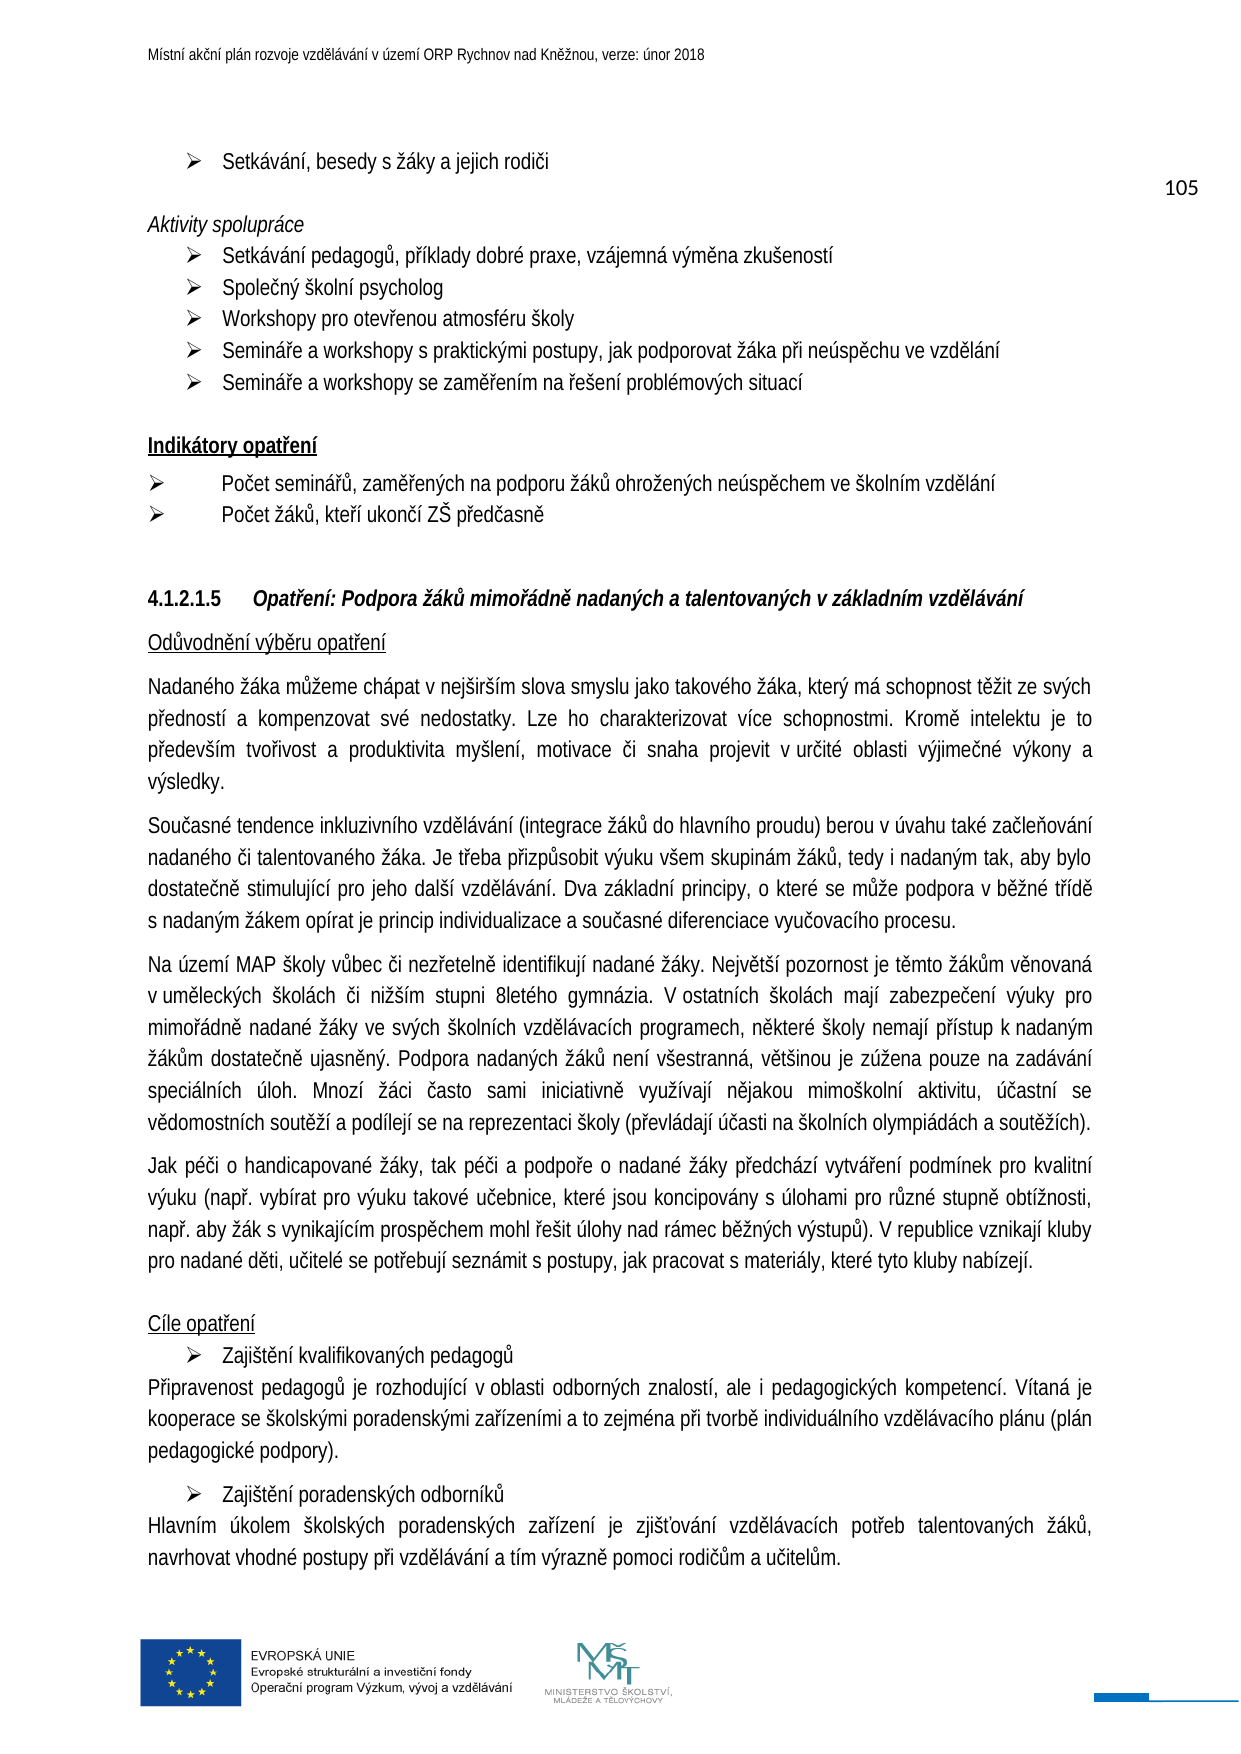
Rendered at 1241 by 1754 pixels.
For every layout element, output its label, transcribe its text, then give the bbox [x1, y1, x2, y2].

text Současné tendence inkluzivního vzdělávání (integrace žáků do hlavního proudu) berou v úvahu také začleňování nadaného či talentovaného žáka. Je třeba přizpůsobit výuku všem skupinám žáků, tedy i nadaným tak, aby bylo dostatečně stimulující pro jeho další vzdělávání. Dva základní principy, o které se může podpora v běžné třídě s nadaným žákem opírat je princip individualizace a současné diferenciace vyučovacího procesu. [148, 812, 1093, 933]
list Semináře a workshopy se zaměřením na řešení problémových situací [185, 368, 1093, 395]
text Aktivity spolupráce [148, 211, 1093, 237]
text Cíle opatření [148, 1310, 1093, 1337]
list Zajištění poradenských odborníků [185, 1481, 1093, 1507]
list Semináře a workshopy s praktickými postupy, jak podporovat žáka při neúspěchu ve vzdělání [185, 337, 1093, 363]
text Připravenost pedagogů je rozhodující v oblasti odborných znalostí, ale i pedagogických kompetencí. Vítaná je kooperace se školskými poradenskými zařízeními a to zejména při tvorbě individuálního vzdělávacího plánu (plán pedagogické podpory). [148, 1373, 1093, 1463]
subtitle Opatření: Podpora žáků mimořádně nadaných a talentovaných v základním vzdělávání [148, 585, 1093, 611]
text Odůvodnění výběru opatření [148, 629, 1093, 655]
list Počet žáků, kteří ukončí ZŠ předčasně [148, 501, 1093, 527]
list Workshopy pro otevřenou atmosféru školy [185, 305, 1093, 332]
text Nadaného žáka můžeme chápat v nejširším slova smyslu jako takového žáka, který má schopnost těžit ze svých předností a kompenzovat své nedostatky. Lze ho charakterizovat více schopnostmi. Kromě intelektu je to především tvořivost a produktivita myšlení, motivace či snaha projevit v určité oblasti výjimečné výkony a výsledky. [148, 673, 1093, 794]
list Společný školní psycholog [185, 274, 1093, 300]
list Zajištění kvalifikovaných pedagogů [185, 1342, 1093, 1368]
text Na území MAP školy vůbec či nezřetelně identifikují nadané žáky. Největší pozornost je těmto žákům věnovaná v uměleckých školách či nižším stupni 8letého gymnázia. V ostatních školách mají zabezpečení výuky pro mimořádně nadané žáky ve svých školních vzdělávacích programech, některé školy nemají přístup k nadaným žákům dostatečně ujasněný. Podpora nadaných žáků není všestranná, většinou je zúžena pouze na zadávání speciálních úloh. Mnozí žáci často sami iniciativně využívají nějakou mimoškolní aktivitu, účastní se vědomostních soutěží a podílejí se na reprezentaci školy (převládají účasti na školních olympiádách a soutěžích). [148, 951, 1093, 1135]
picture [104, 1606, 700, 1739]
text Hlavním úkolem školských poradenských zařízení je zjišťování vzdělávacích potřeb talentovaných žáků, navrhovat vhodné postupy při vzdělávání a tím výrazně pomoci rodičům a učitelům. [148, 1512, 1093, 1570]
list Počet seminářů, zaměřených na podporu žáků ohrožených neúspěchem ve školním vzdělání [148, 469, 1093, 496]
text Jak péči o handicapované žáky, tak péči a podpoře o nadané žáky předchází vytváření podmínek pro kvalitní výuku (např. vybírat pro výuku takové učebnice, které jsou koncipovány s úlohami pro různé stupně obtížnosti, např. aby žák s vynikajícím prospěchem mohl řešit úlohy nad rámec běžných výstupů). V republice vznikají kluby pro nadané děti, učitelé se potřebují seznámit s postupy, jak pracovat s materiály, které tyto kluby nabízejí. [148, 1152, 1093, 1273]
list Setkávání, besedy s žáky a jejich rodiči [185, 148, 1093, 174]
text Indikátory opatření [148, 432, 1093, 458]
list Setkávání pedagogů, příklady dobré praxe, vzájemná výměna zkušeností [185, 242, 1093, 269]
